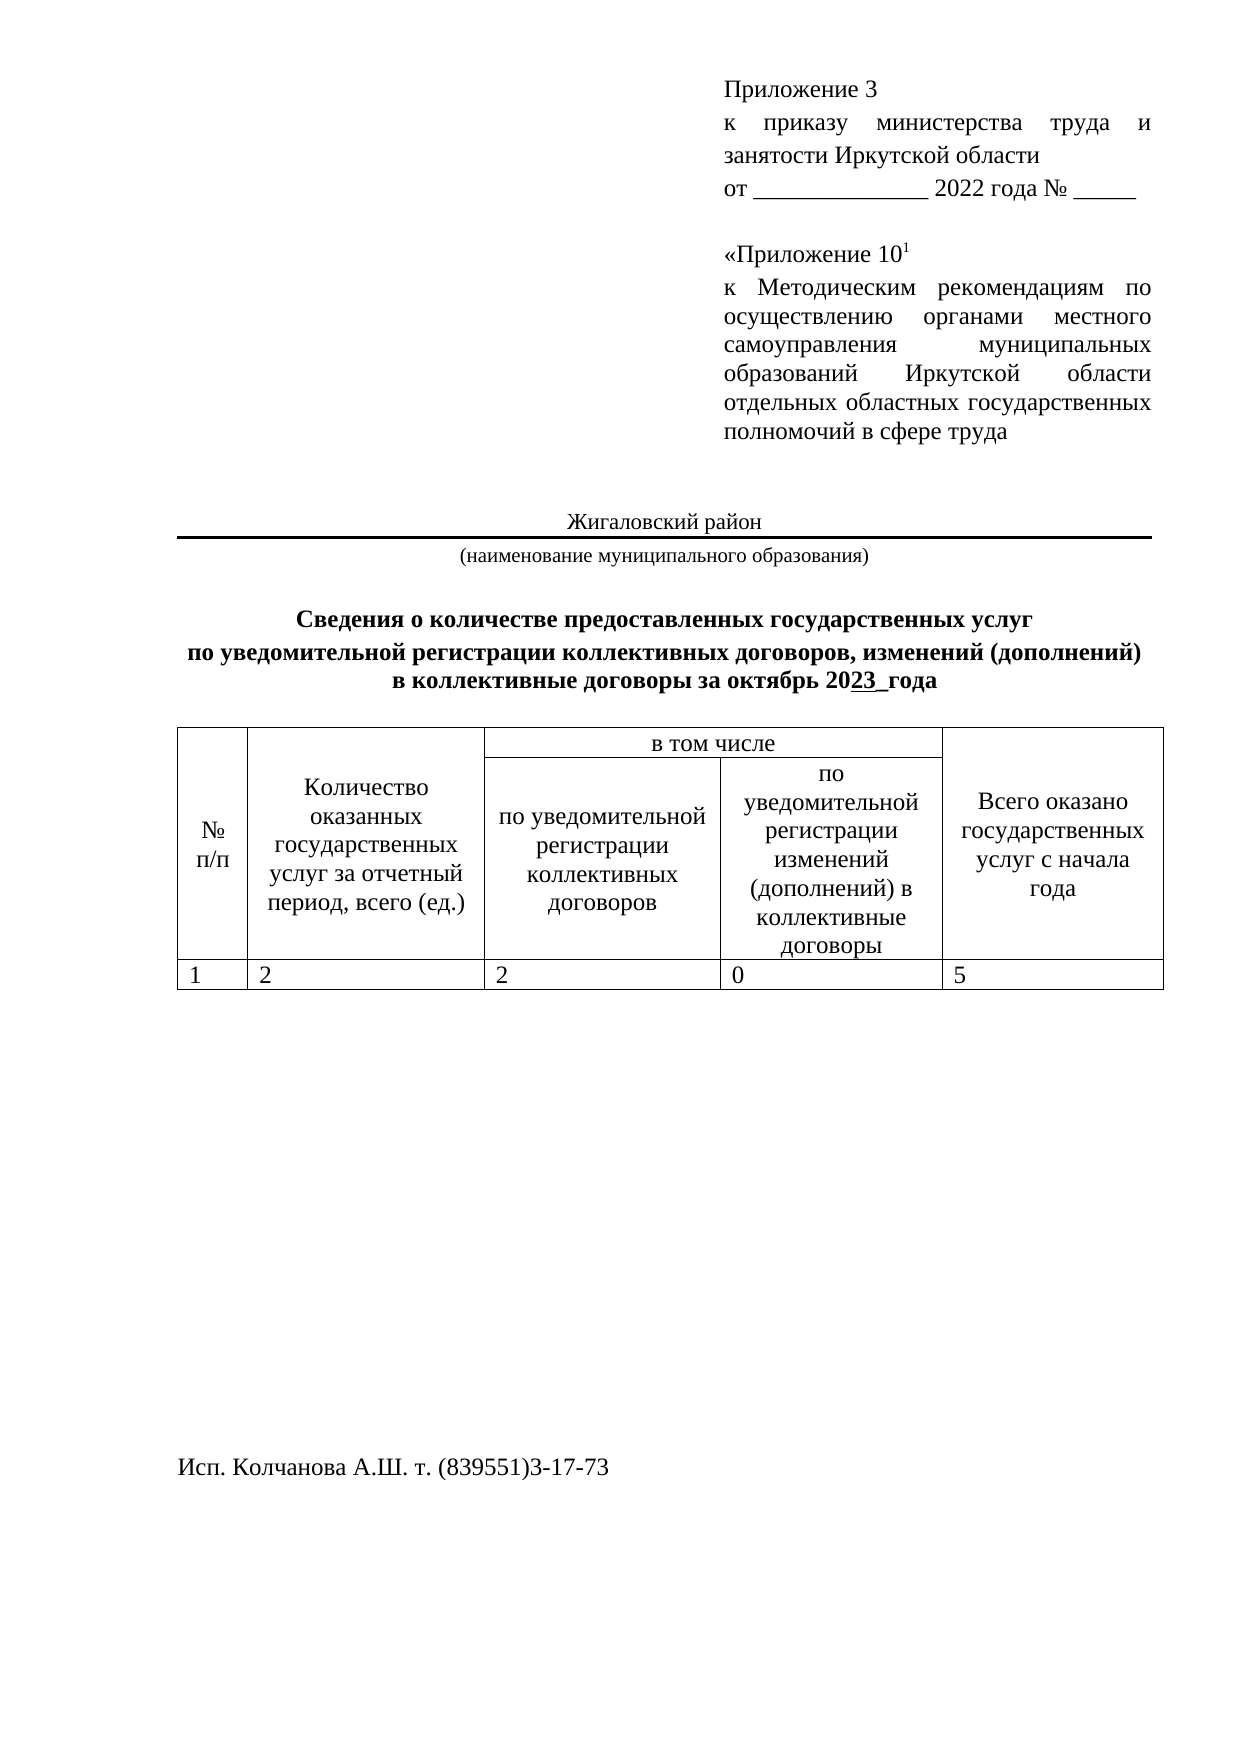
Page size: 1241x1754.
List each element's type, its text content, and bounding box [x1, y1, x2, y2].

text Приложение 3 [723, 74, 1152, 103]
text к приказу министерства труда и занятости Иркутской области [723, 107, 1152, 169]
table_cell 5 [943, 960, 1163, 989]
table_cell 2 [485, 960, 720, 989]
table_header Количество оказанных государственных услуг за отчетный период, всего (ед.) [248, 728, 484, 959]
text Исп. Колчанова А.Ш. т. (839551)3-17-73 [177, 1452, 1152, 1481]
text по уведомительной регистрации коллективных договоров, изменений (дополнений) в коллективные договоры за октябрь 2023_года [177, 637, 1152, 694]
text (наименование муниципального образования) [177, 543, 1152, 567]
text Сведения о количестве предоставленных государственных услуг [177, 604, 1152, 632]
table_cell по уведомительной регистрации коллективных договоров [485, 758, 720, 959]
text Жигаловский район [177, 508, 1152, 536]
table_cell по уведомительной регистрации изменений (дополнений) в коллективные договоры [721, 758, 942, 959]
table_cell 2 [248, 960, 484, 989]
text «Приложение 101 [723, 239, 1152, 268]
table_header в том числе [485, 728, 942, 757]
table_cell 0 [721, 960, 942, 989]
text к Методическим рекомендациям по осуществлению органами местного самоуправления муниципальных образований Иркутской области отдельных областных государственных полномочий в сфере труда [723, 272, 1152, 444]
table_header Всего оказано государственных услуг с начала года [943, 728, 1163, 959]
table_cell 1 [178, 960, 247, 989]
text от ______________ 2022 года № _____ [723, 173, 1152, 202]
table_header № п/п [178, 728, 247, 959]
